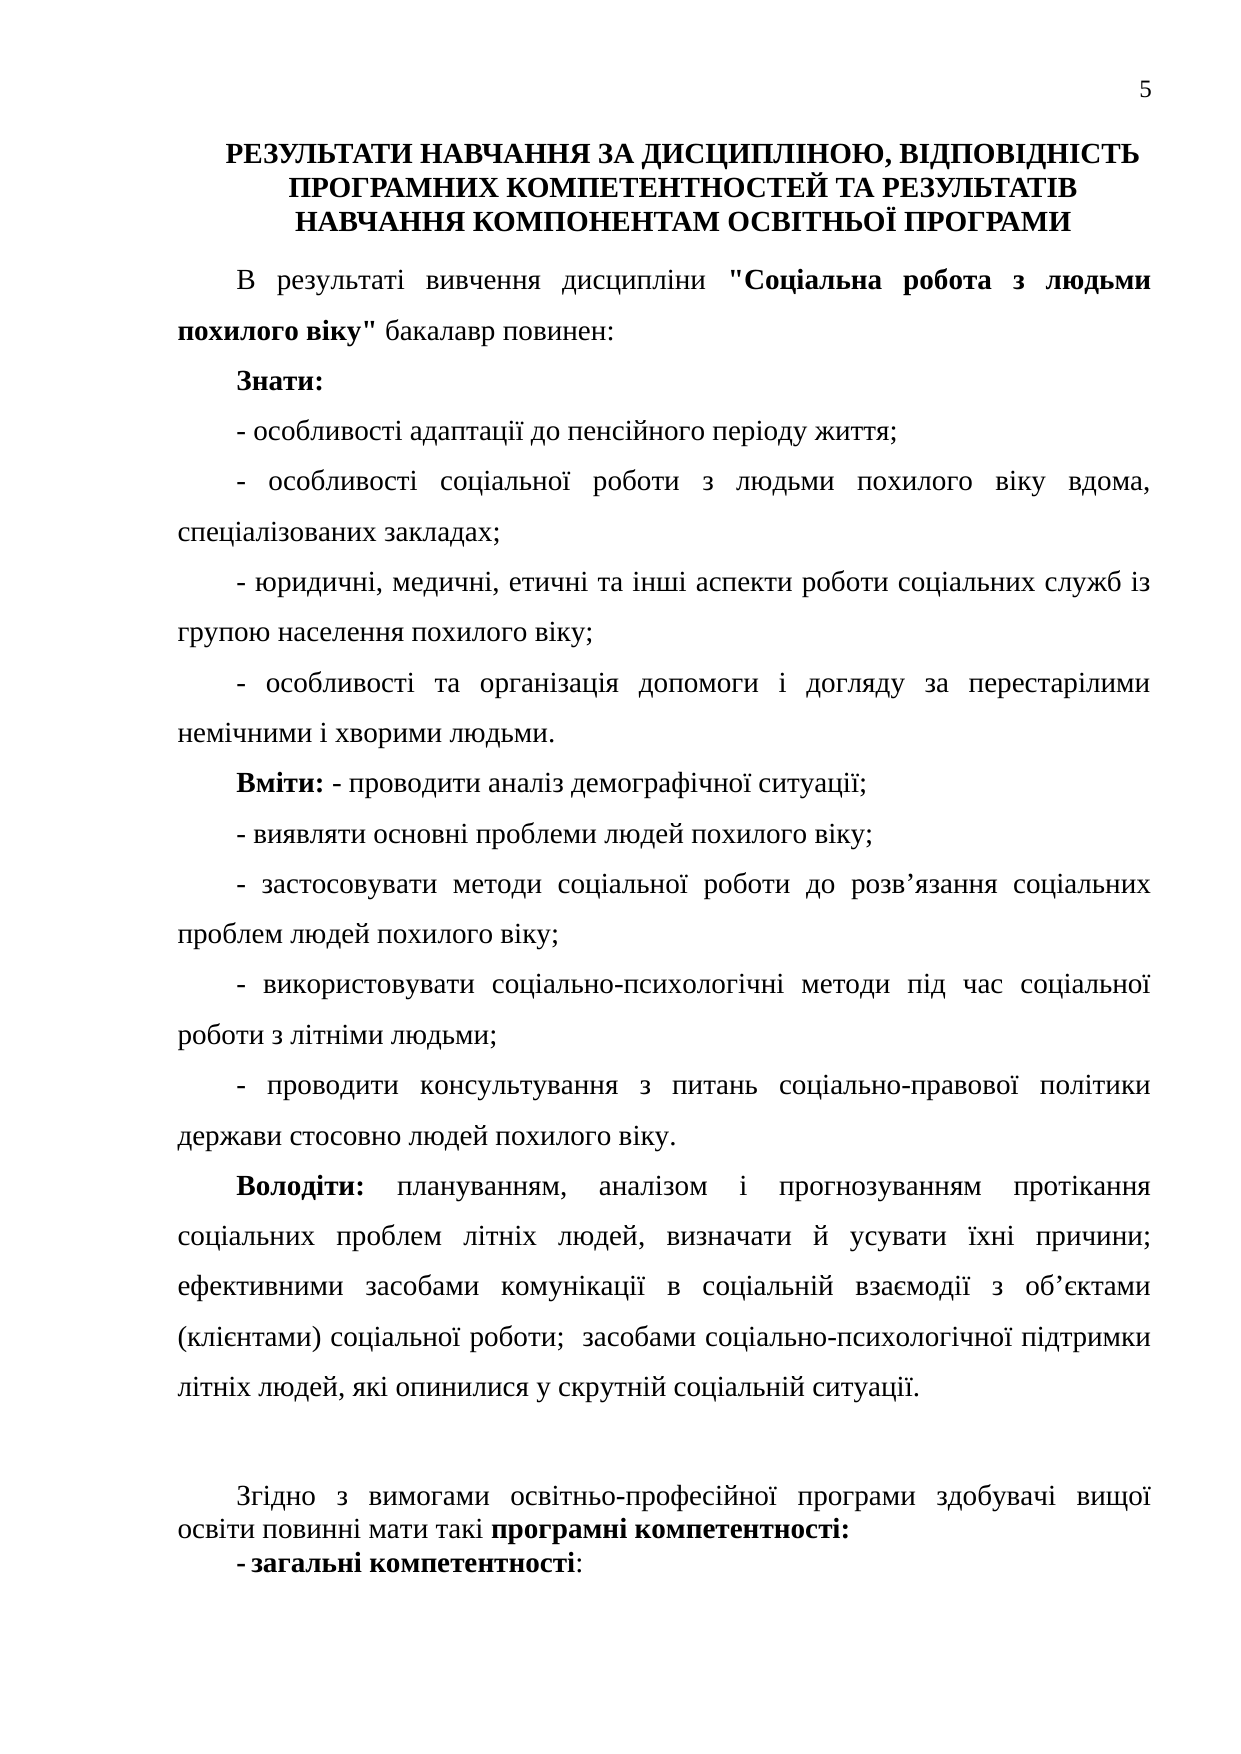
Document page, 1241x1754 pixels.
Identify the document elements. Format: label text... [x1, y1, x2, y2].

text - особливості соціальної роботи з людьми похилого віку вдома, спеціалізованих закладах; [177, 463, 1152, 547]
text - проводити консультування з питань соціально-правової політики держави стосовно людей похилого віку. [177, 1067, 1152, 1151]
text В результаті вивчення дисципліни "Соціальна робота з людьми похилого віку" бакалавр повинен: [177, 262, 1152, 346]
text Згідно з вимогами освітньо-професійної програми здобувачі вищої освіти повинні мати такі програмні компетентності: [177, 1478, 1152, 1545]
text - особливості адаптації до пенсійного періоду життя; [177, 413, 1152, 447]
text - юридичні, медичні, етичні та інші аспекти роботи соціальних служб із групою населення похилого віку; [177, 564, 1152, 648]
text - виявляти основні проблеми людей похилого віку; [177, 816, 1152, 849]
list загальні компетентності: [177, 1545, 1152, 1579]
text Вміти: - проводити аналіз демографічної ситуації; [177, 765, 1152, 799]
text - особливості та організація допомоги і догляду за перестарілими немічними і хворими людьми. [177, 665, 1152, 749]
subtitle РЕЗУЛЬТАТИ НАВЧАННЯ ЗА ДИСЦИПЛІНОЮ, ВІДПОВІДНІСТЬ ПРОГРАМНИХ КОМПЕТЕНТНОСТЕЙ ТА РЕЗУЛЬТАТІВ НАВЧАННЯ КОМПОНЕНТАМ ОСВІТНЬОЇ ПРОГРАМИ [214, 137, 1152, 237]
text Знати: [177, 363, 1152, 396]
text - застосовувати методи соціальної роботи до розв’язання соціальних проблем людей похилого віку; [177, 866, 1152, 950]
text - використовувати соціально-психологічні методи під час соціальної роботи з літніми людьми; [177, 967, 1152, 1051]
text Володіти: плануванням, аналізом і прогнозуванням протікання соціальних проблем літніх людей, визначати й усувати їхні причини; ефективними засобами комунікації в соціальній взаємодії з об’єктами (клієнтами) соціальної роботи; засобами соціально-психологічної підтримки літніх людей, які опинилися у скрутній соціальній ситуації. [177, 1168, 1152, 1403]
